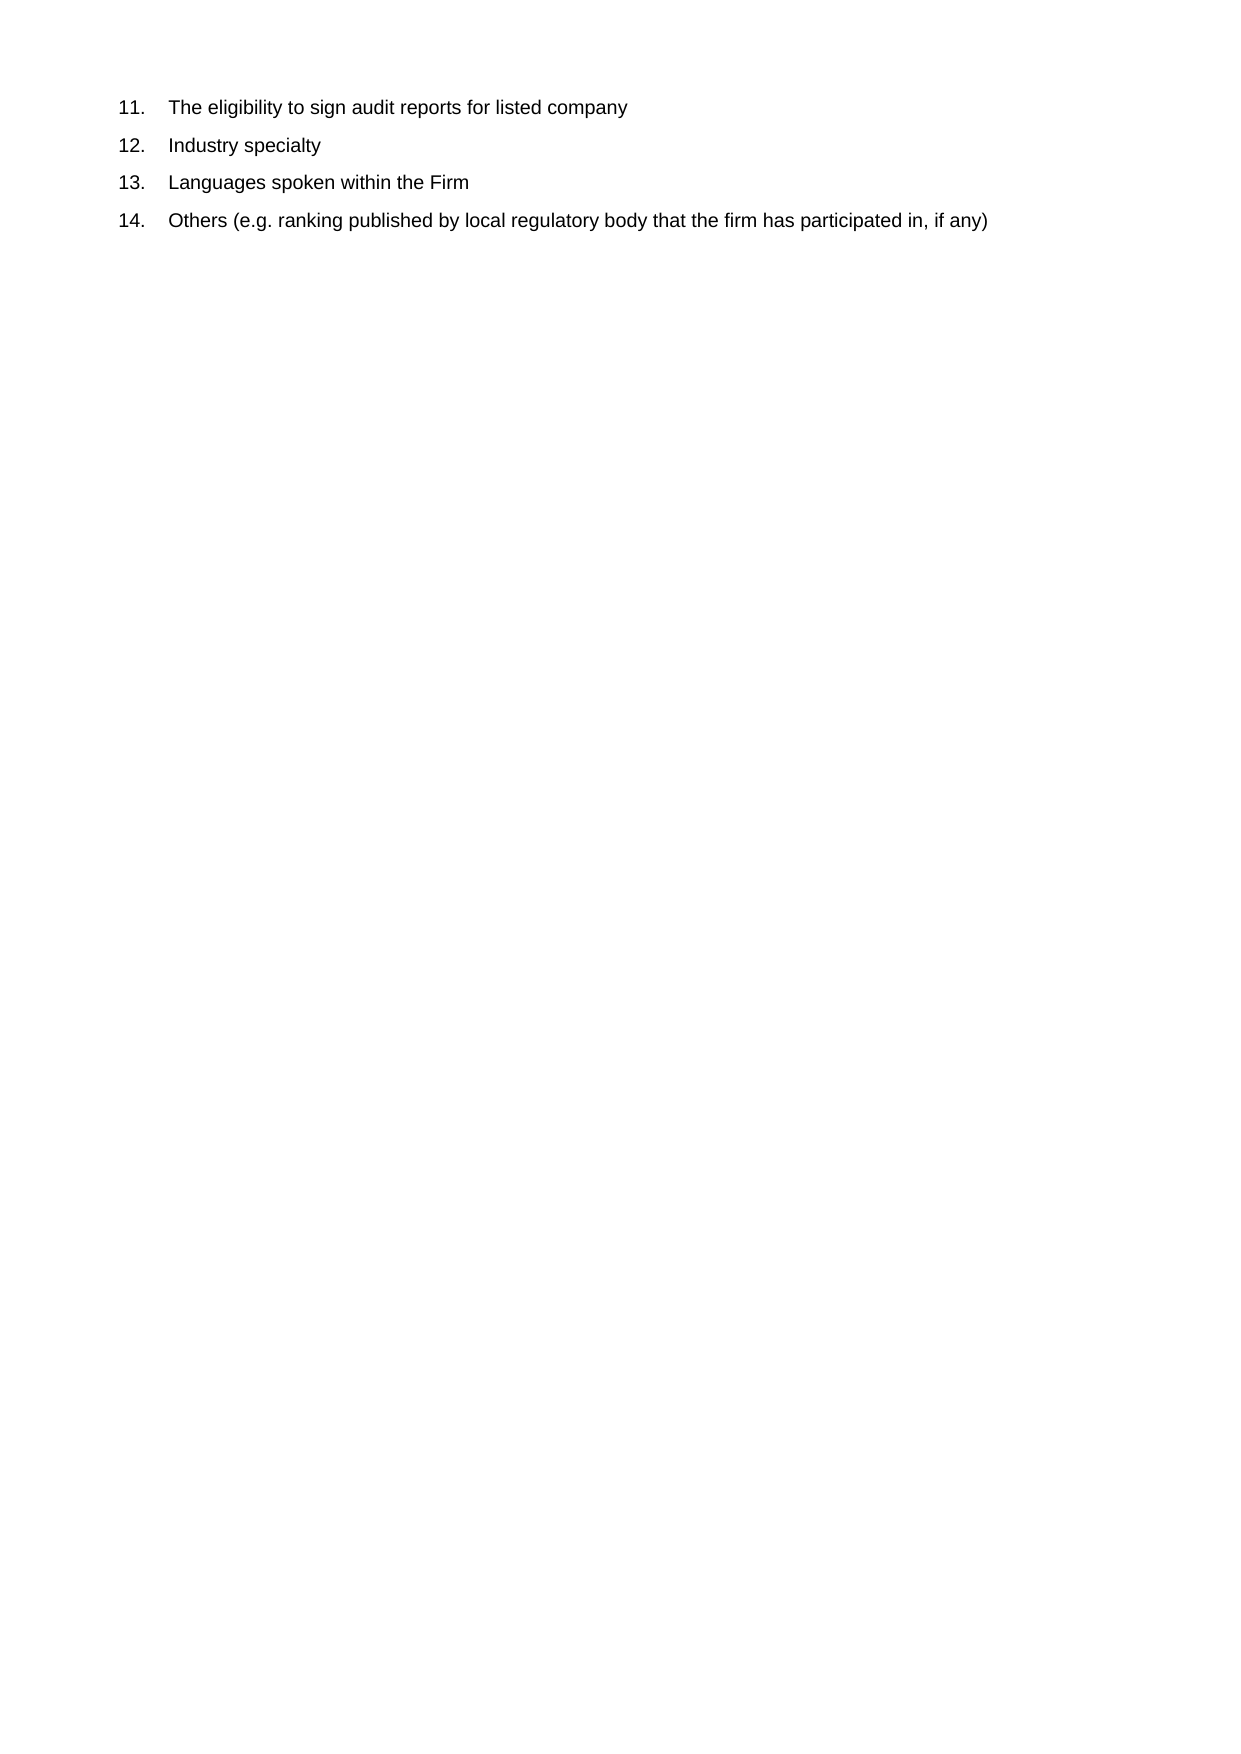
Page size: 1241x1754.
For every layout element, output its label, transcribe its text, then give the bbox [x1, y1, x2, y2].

list The eligibility to sign audit reports for listed company [118, 89, 1122, 126]
list Languages spoken within the Firm [118, 164, 1122, 201]
list Industry specialty [118, 126, 1122, 164]
list Others (e.g. ranking published by local regulatory body that the firm has participated in, if any) [118, 201, 1122, 239]
